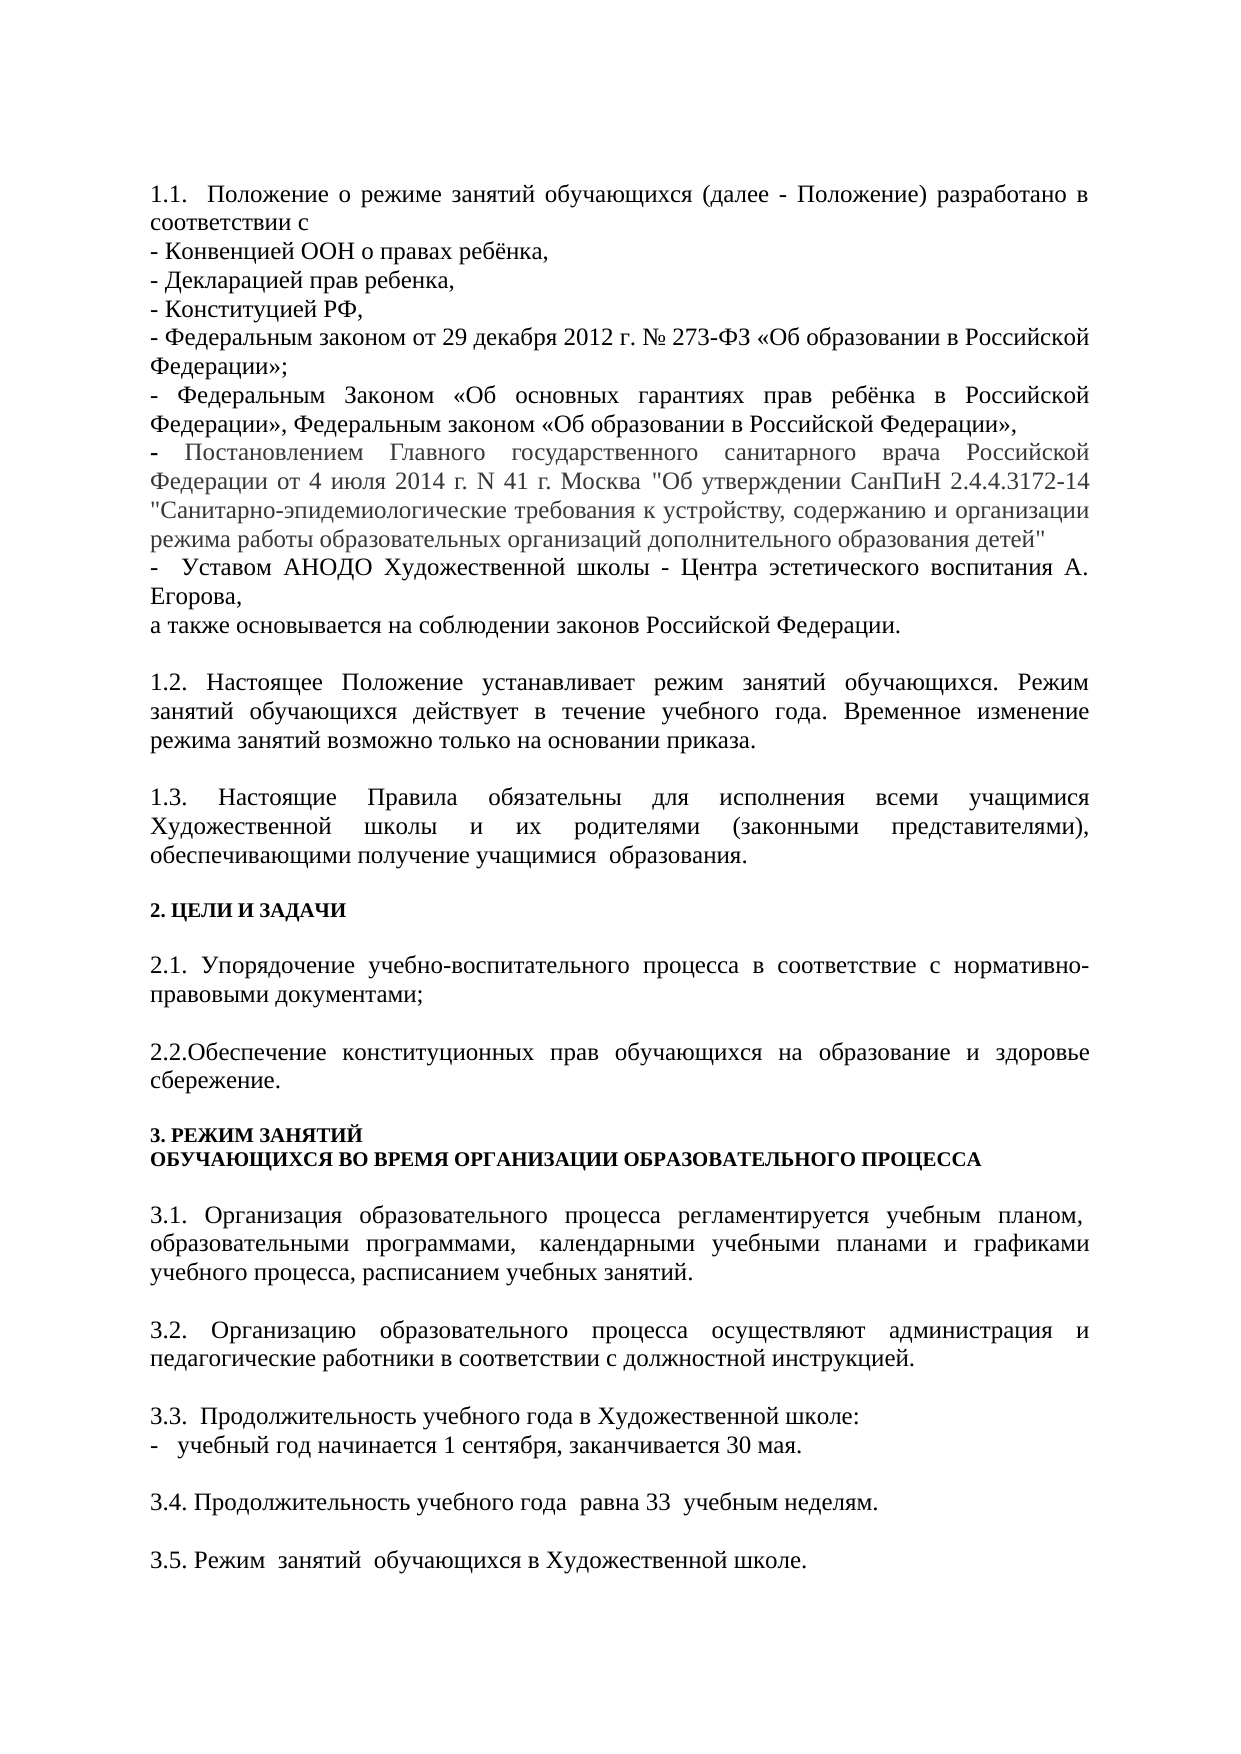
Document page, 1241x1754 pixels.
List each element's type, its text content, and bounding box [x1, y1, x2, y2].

text 1.1. Положение о режиме занятий обучающихся (далее - Положение) разработано в соответствии с [150, 179, 1090, 236]
text 3.5. Режим занятий обучающихся в Художественной школе. [150, 1545, 1090, 1573]
text 2.2.Обеспечение конституционных прав обучающихся на образование и здоровье сбережение. [150, 1037, 1090, 1094]
text 3. РЕЖИМ ЗАНЯТИЙ [150, 1123, 1090, 1147]
text 2.1. Упорядочение учебно-воспитательного процесса в соответствие с нормативно-правовыми документами; [150, 950, 1090, 1008]
text - Декларацией прав ребенка, [150, 265, 1090, 294]
text - учебный год начинается 1 сентября, заканчивается 30 мая. [150, 1430, 1090, 1458]
subtitle - Постановлением Главного государственного санитарного врача Российской Федерации от 4 июля 2014 г. N 41 г. Москва "Об утверждении СанПиН 2.4.4.3172-14 "Санитарно-эпидемиологические требования к устройству, содержанию и организации режима работы образовательных организаций дополнительного образования детей" [150, 437, 1090, 552]
text 2. ЦЕЛИ И ЗАДАЧИ [150, 897, 1090, 922]
text - Конвенцией ООН о правах ребёнка, [150, 236, 1090, 265]
text - Федеральным Законом «Об основных гарантиях прав ребёнка в Российской Федерации», Федеральным законом «Об образовании в Российской Федерации», [150, 380, 1090, 437]
text 1.2. Настоящее Положение устанавливает режим занятий обучающихся. Режим занятий обучающихся действует в течение учебного года. Временное изменение режима занятий возможно только на основании приказа. [150, 667, 1090, 754]
text - Уставом АНОДО Художественной школы - Центра эстетического воспитания А. Егорова, [150, 552, 1090, 610]
text 3.3. Продолжительность учебного года в Художественной школе: [150, 1401, 1090, 1430]
text ОБУЧАЮЩИХСЯ ВО ВРЕМЯ ОРГАНИЗАЦИИ ОБРАЗОВАТЕЛЬНОГО ПРОЦЕССА [150, 1147, 1090, 1171]
text 3.2. Организацию образовательного процесса осуществляют администрация и педагогические работники в соответствии с должностной инструкцией. [150, 1315, 1090, 1372]
text - Конституцией РФ, [150, 294, 1090, 322]
text 3.1. Организация образовательного процесса регламентируется учебным планом, образовательными программами, календарными учебными планами и графиками учебного процесса, расписанием учебных занятий. [150, 1200, 1090, 1286]
text а также основывается на соблюдении законов Российской Федерации. [150, 610, 1090, 639]
text 1.3. Настоящие Правила обязательны для исполнения всеми учащимися Художественной школы и их родителями (законными представителями), обеспечивающими получение учащимися образования. [150, 782, 1090, 869]
text - Федеральным законом от 29 декабря 2012 г. № 273-ФЗ «Об образовании в Российской Федерации»; [150, 322, 1090, 380]
text 3.4. Продолжительность учебного года равна 33 учебным неделям. [150, 1487, 1090, 1516]
